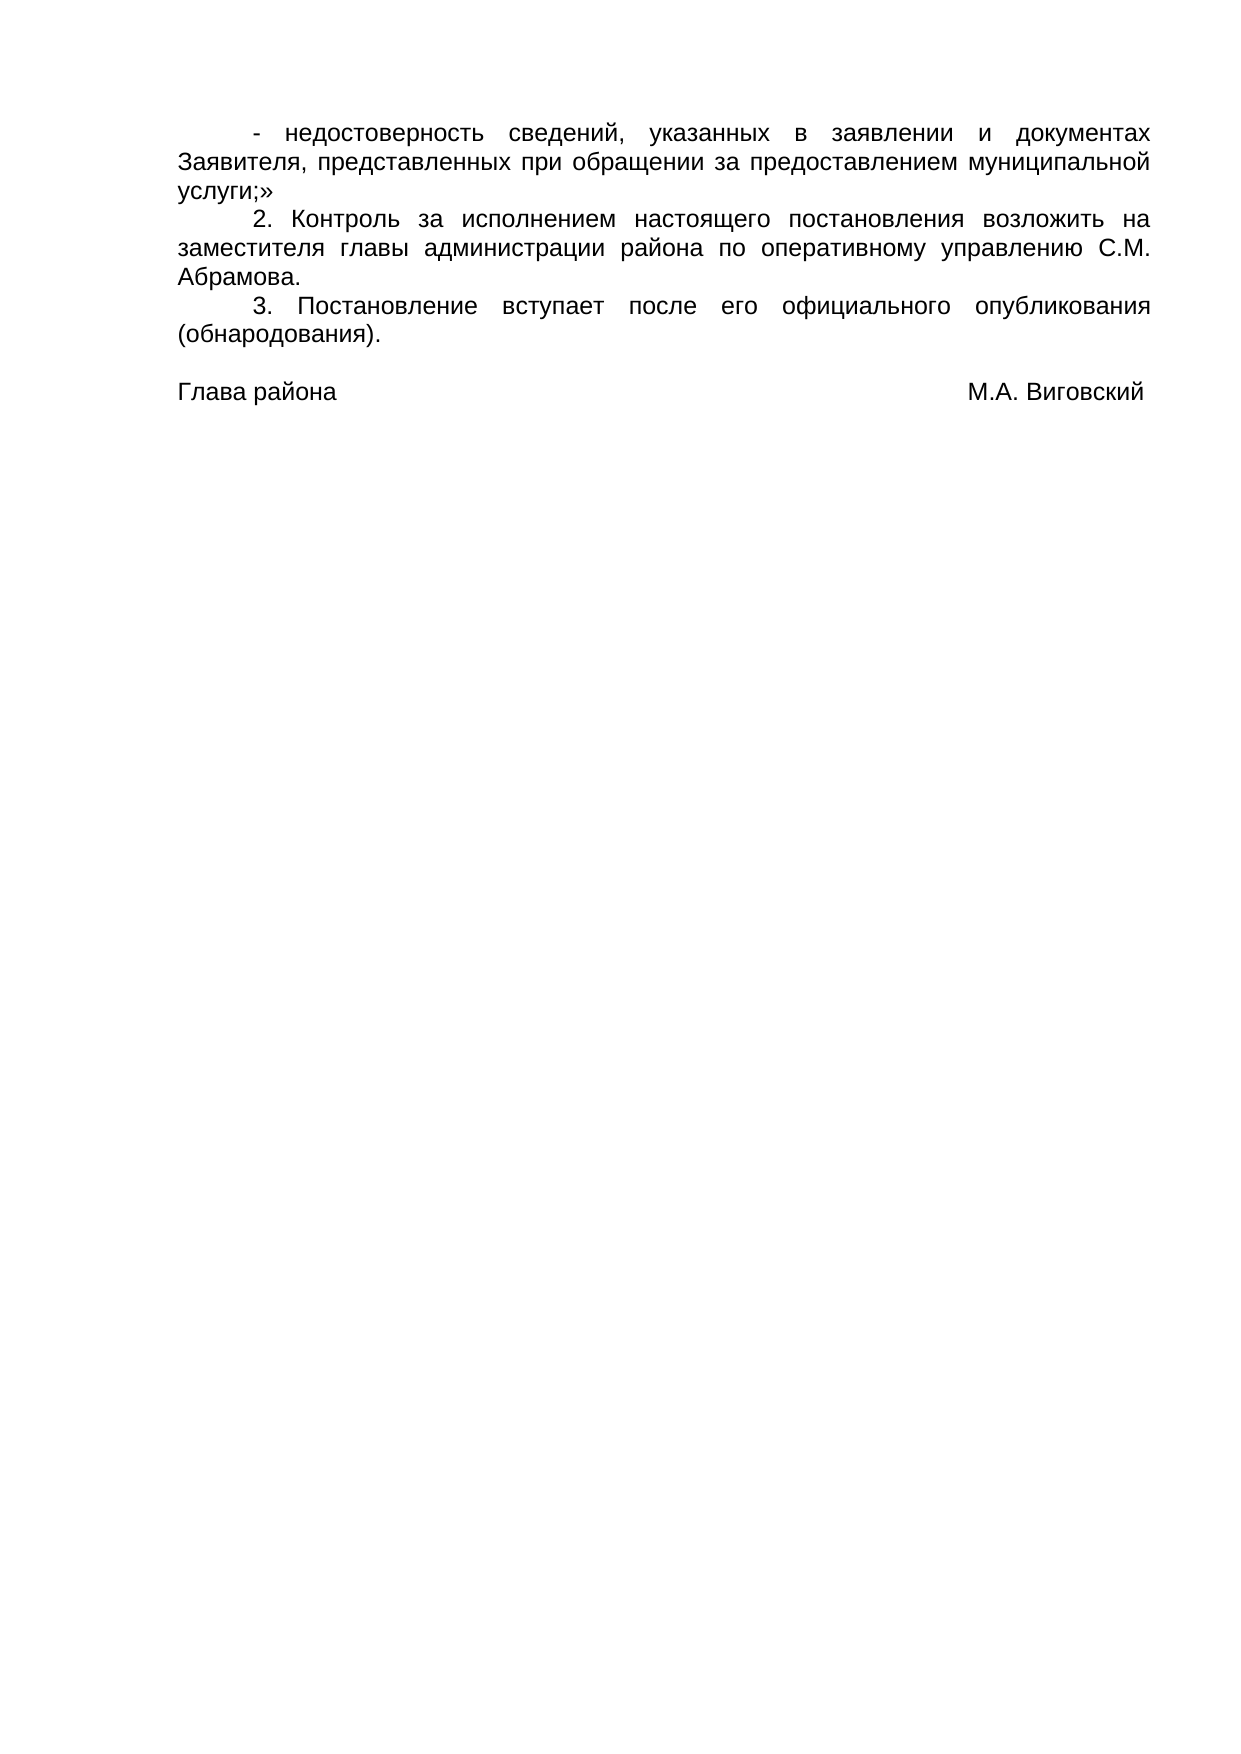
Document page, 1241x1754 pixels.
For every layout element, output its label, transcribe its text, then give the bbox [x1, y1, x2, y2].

text 2. Контроль за исполнением настоящего постановления возложить на заместителя главы администрации района по оперативному управлению С.М. Абрамова. [177, 204, 1152, 291]
text - недостоверность сведений, указанных в заявлении и документах Заявителя, представленных при обращении за предоставлением муниципальной услуги;» [177, 118, 1152, 204]
text Глава района М.А. Виговский [177, 377, 1152, 406]
text 3. Постановление вступает после его официального опубликования (обнародования). [177, 291, 1152, 348]
